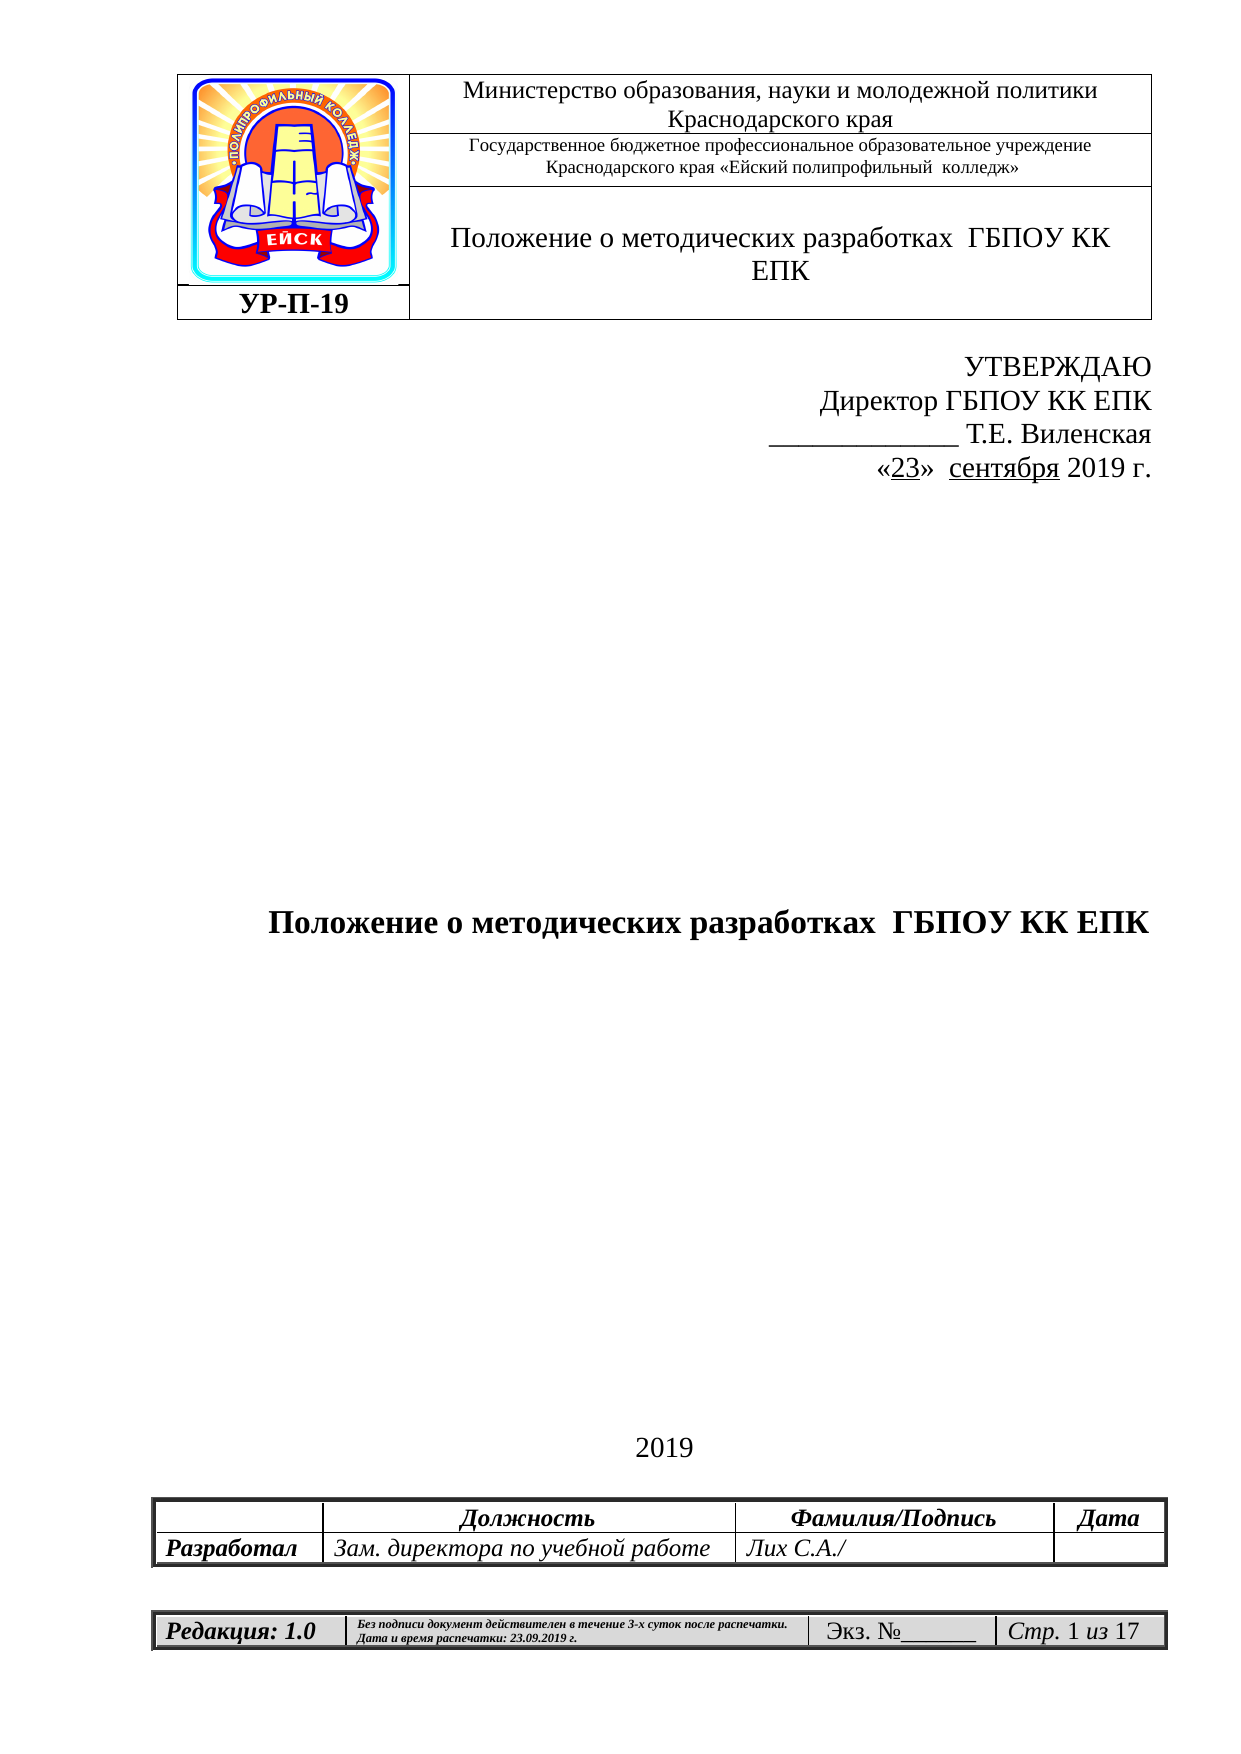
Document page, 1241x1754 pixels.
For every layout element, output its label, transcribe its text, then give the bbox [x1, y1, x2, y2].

table_header Фамилия/Подпись [736, 1503, 1053, 1532]
table_header Дата [1055, 1503, 1164, 1532]
text 2019 [177, 1430, 1152, 1463]
text Директор ГБПОУ КК ЕПК [177, 383, 1152, 416]
table_cell Лих С.А./ [736, 1533, 1053, 1562]
table_cell [1055, 1533, 1164, 1562]
text Положение о методических разработках ГБПОУ КК ЕПК [177, 903, 1152, 941]
picture [188, 75, 399, 285]
text «23» сентября 2019 г. [177, 450, 1152, 483]
table_header Должность [324, 1503, 735, 1532]
table_cell Зам. директора по учебной работе [324, 1533, 735, 1562]
table_cell Разработал [157, 1533, 322, 1562]
text УТВЕРЖДАЮ [177, 349, 1152, 383]
table_header [157, 1503, 322, 1532]
text _____________ Т.Е. Виленская [177, 416, 1152, 450]
